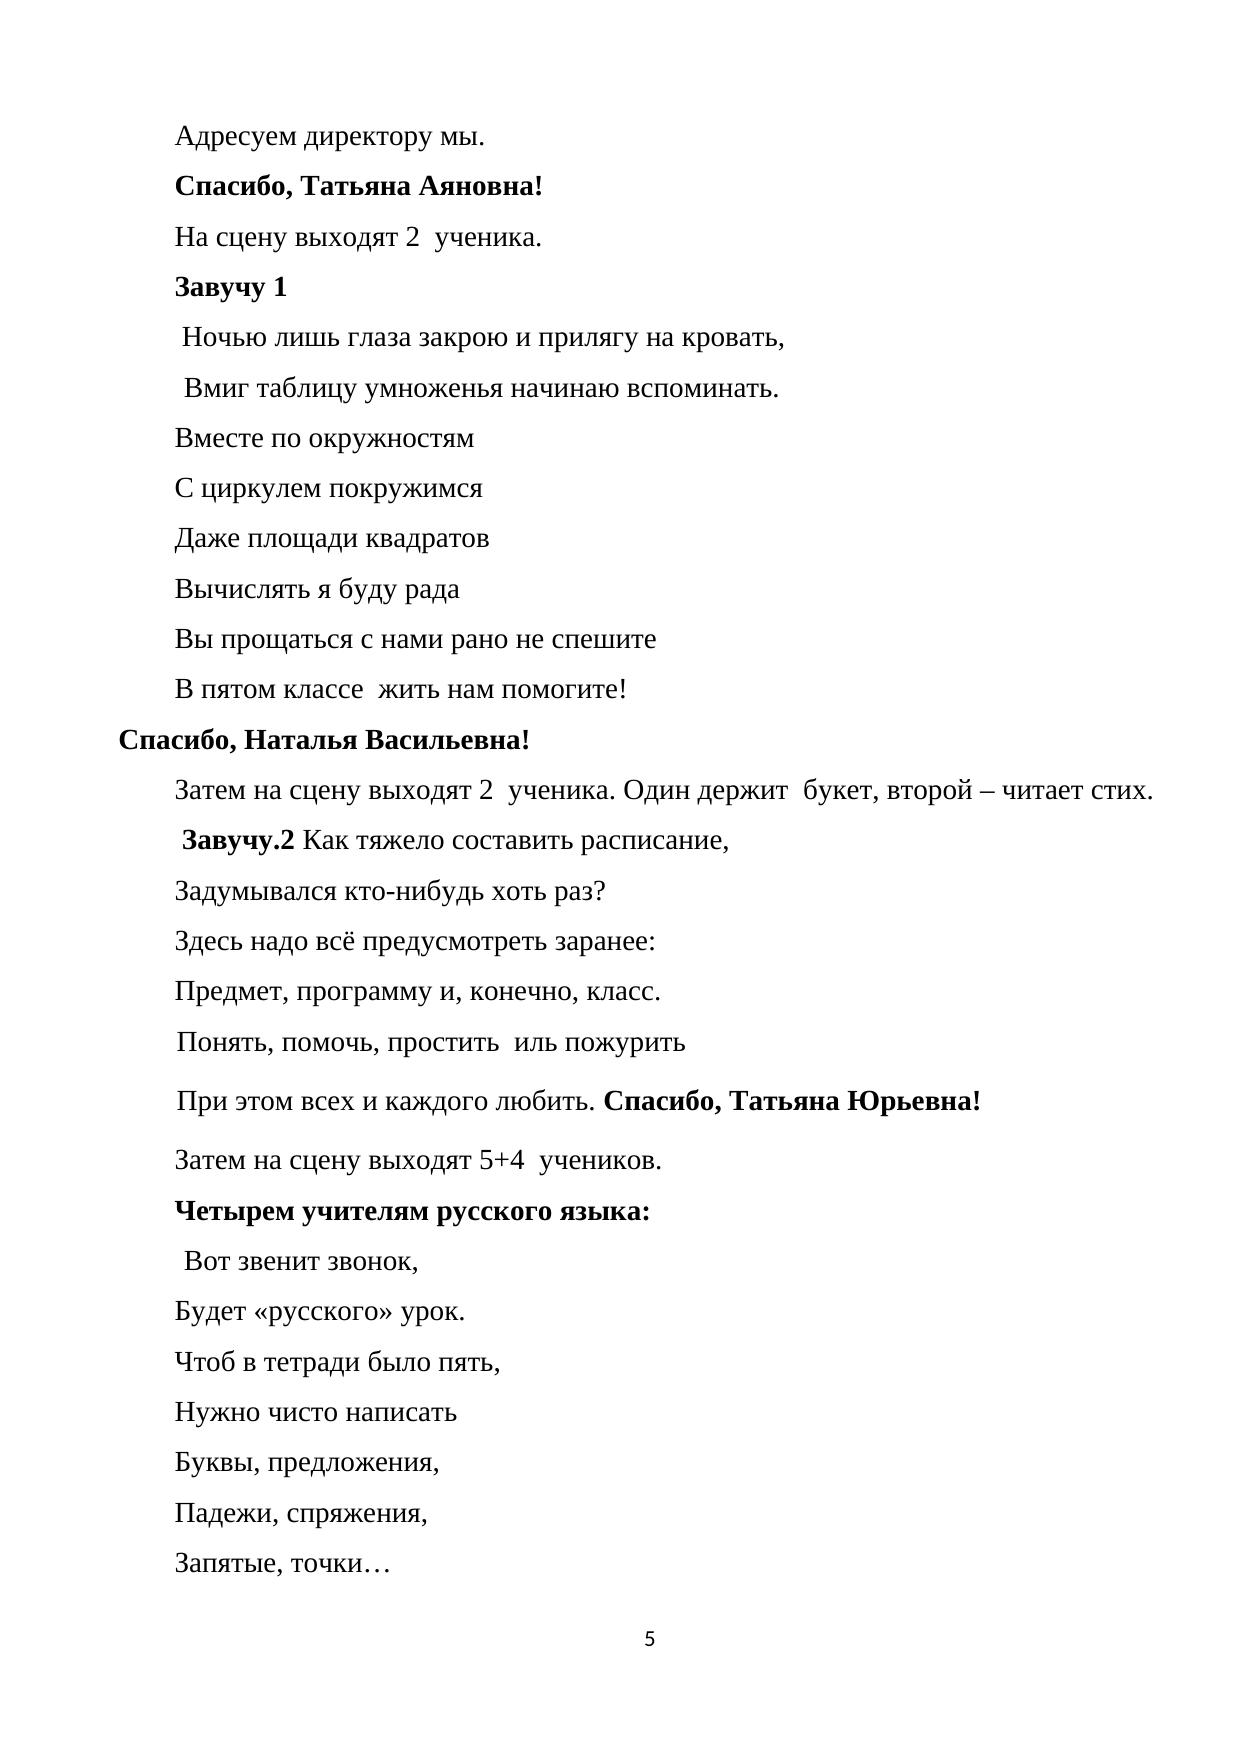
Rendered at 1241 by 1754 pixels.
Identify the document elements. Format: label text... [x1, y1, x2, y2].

text Вместе по окружностям [118, 420, 1181, 453]
text Адресуем директору мы. [118, 118, 1181, 152]
text Буквы, предложения, [118, 1444, 1181, 1478]
text Ночью лишь глаза закрою и прилягу на кровать, Вмиг таблицу умноженья начинаю вспоминать. [118, 319, 1181, 403]
text На сцену выходят 2 ученика. [118, 219, 1181, 252]
text Нужно чисто написать [118, 1394, 1181, 1428]
text В пятом классе жить нам помогите! Спасибо, Наталья Васильевна! [118, 672, 1181, 755]
text Предмет, программу и, конечно, класс. [118, 973, 1181, 1007]
text Вычислять я буду рада [118, 571, 1181, 604]
text Понять, помочь, простить иль пожурить [118, 1024, 1181, 1057]
text Запятые, точки… [118, 1545, 1181, 1578]
text При этом всех и каждого любить. Спасибо, Татьяна Юрьевна! [118, 1083, 1181, 1117]
text Затем на сцену выходят 2 ученика. Один держит букет, второй – читает стих. [118, 772, 1181, 806]
text Завучу.2 Как тяжело составить расписание, [118, 822, 1181, 856]
text Затем на сцену выходят 5+4 учеников. [118, 1142, 1181, 1176]
text Четырем учителям русского языка: Вот звенит звонок, [118, 1193, 1181, 1277]
text Задумывался кто-нибудь хоть раз? [118, 873, 1181, 906]
text Завучу 1 [118, 269, 1181, 303]
text Падежи, спряжения, [118, 1495, 1181, 1528]
text Чтоб в тетради было пять, [118, 1344, 1181, 1377]
text Будет «русского» урок. [118, 1293, 1181, 1327]
text Спасибо, Татьяна Аяновна! [118, 168, 1181, 202]
text Здесь надо всё предусмотреть заранее: [118, 923, 1181, 957]
text Вы прощаться с нами рано не спешите [118, 621, 1181, 655]
text С циркулем покружимся [118, 470, 1181, 504]
text Даже площади квадратов [118, 521, 1181, 554]
